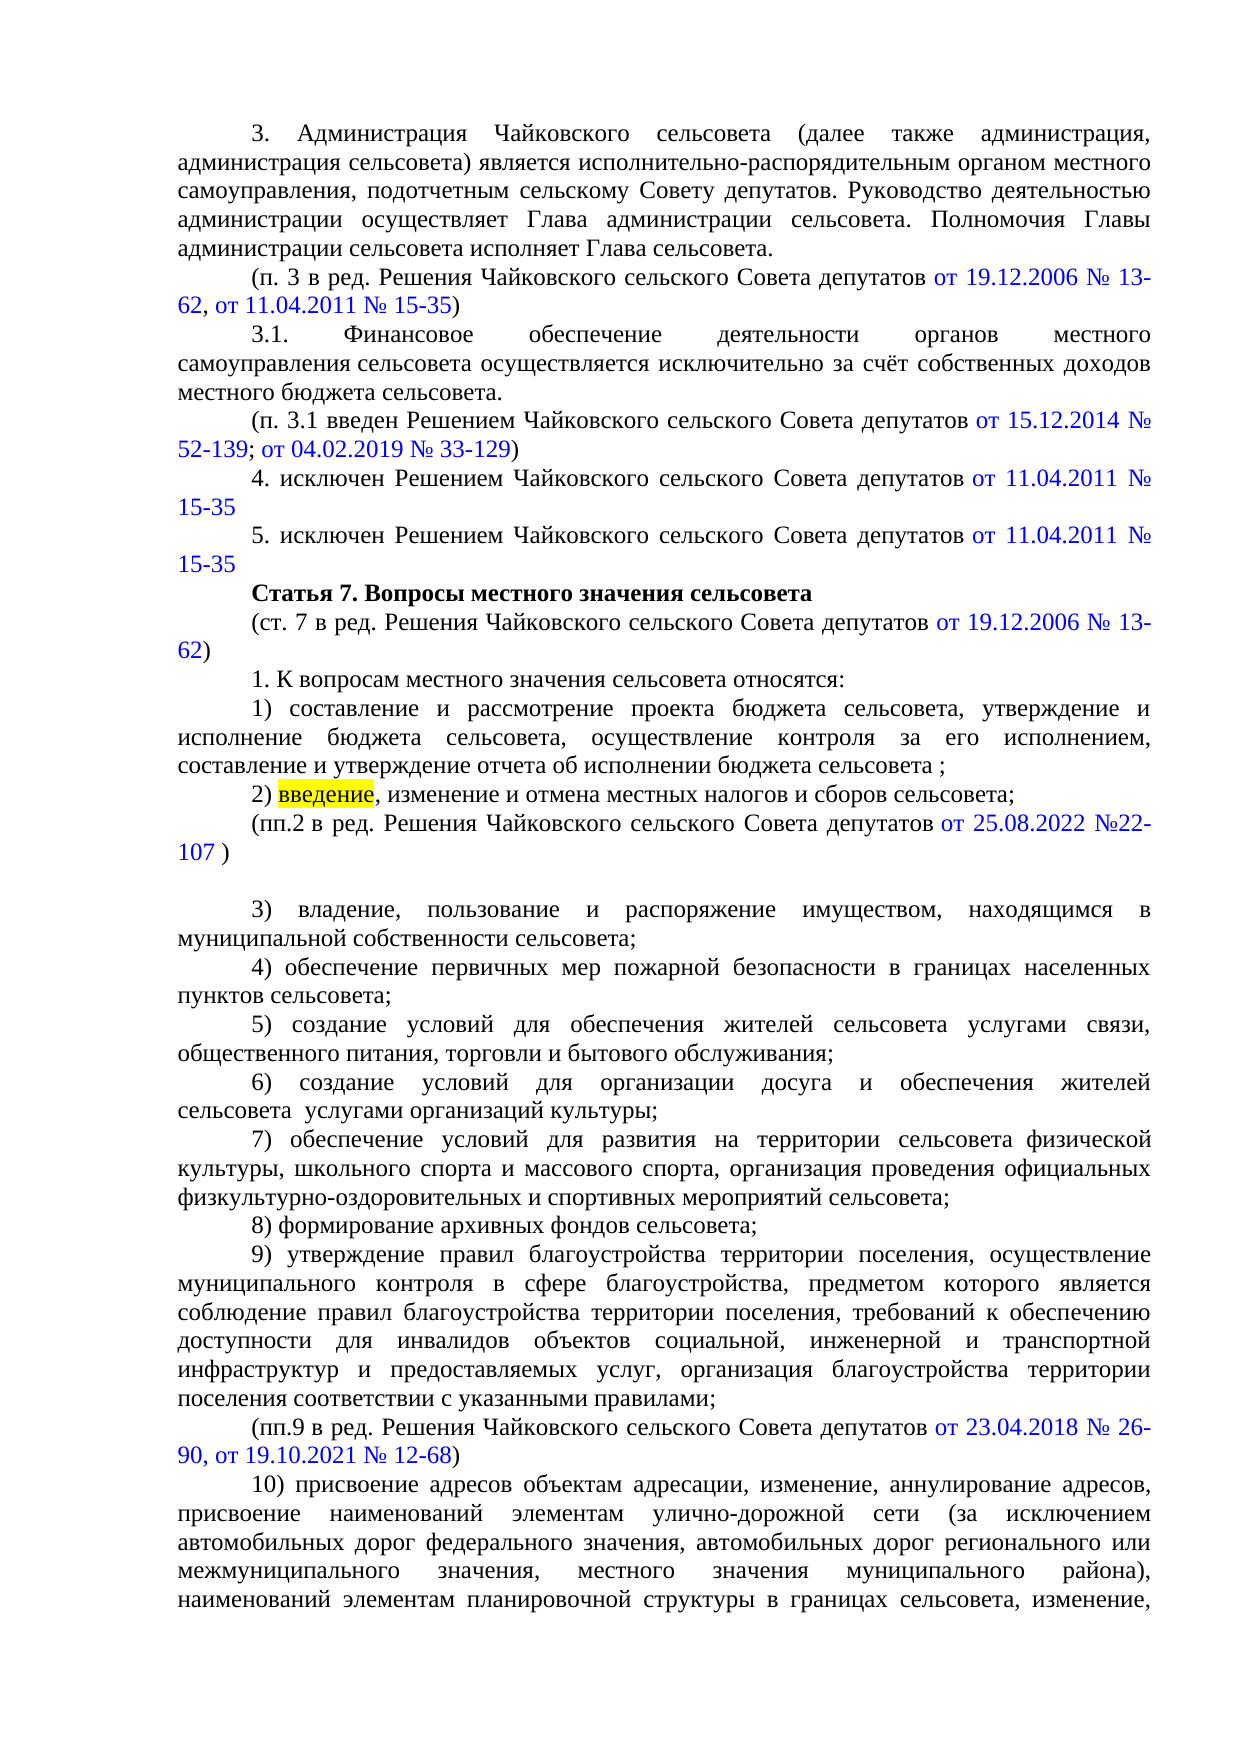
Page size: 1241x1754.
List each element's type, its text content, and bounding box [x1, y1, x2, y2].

text 1) составление и рассмотрение проекта бюджета сельсовета, утверждение и исполнение бюджета сельсовета, осуществление контроля за его исполнением, составление и утверждение отчета об исполнении бюджета сельсовета ; [177, 693, 1152, 779]
text (ст. 7 в ред. Решения Чайковского сельского Совета депутатов от 19.12.2006 № 13-62) [177, 607, 1152, 664]
text 6) создание условий для организации досуга и обеспечения жителей сельсовета услугами организаций культуры; [177, 1067, 1152, 1124]
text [177, 1469, 1152, 1613]
text 5) создание условий для обеспечения жителей сельсовета услугами связи, общественного питания, торговли и бытового обслуживания; [177, 1009, 1152, 1067]
text 7) обеспечение условий для развития на территории сельсовета физической культуры, школьного спорта и массового спорта, организация проведения официальных физкультурно-оздоровительных и спортивных мероприятий сельсовета; [177, 1124, 1152, 1211]
text 4) обеспечение первичных мер пожарной безопасности в границах населенных пунктов сельсовета; [177, 952, 1152, 1009]
text (пп.2 в ред. Решения Чайковского сельского Совета депутатов от 25.08.2022 №22-107 ) [177, 808, 1152, 866]
text (п. 3.1 введен Решением Чайковского сельского Совета депутатов от 15.12.2014 № 52-139; от 04.02.2019 № 33-129) [177, 406, 1152, 463]
text 4. исключен Решением Чайковского сельского Совета депутатов от 11.04.2011 № 15-35 [177, 463, 1152, 521]
text 8) формирование архивных фондов сельсовета; [177, 1211, 1152, 1239]
text (пп.9 в ред. Решения Чайковского сельского Совета депутатов от 23.04.2018 № 26-90, от 19.10.2021 № 12-68) [177, 1412, 1152, 1469]
text 3.1. Финансовое обеспечение деятельности органов местного самоуправления сельсовета осуществляется исключительно за счёт собственных доходов местного бюджета сельсовета. [177, 319, 1152, 406]
text (п. 3 в ред. Решения Чайковского сельского Совета депутатов от 19.12.2006 № 13-62, от 11.04.2011 № 15-35) [177, 262, 1152, 319]
text 3) владение, пользование и распоряжение имуществом, находящимся в муниципальной собственности сельсовета; [177, 894, 1152, 952]
text 2) введение, изменение и отмена местных налогов и сборов сельсовета; [374, 779, 1152, 808]
text 9) утверждение правил благоустройства территории поселения, осуществление муниципального контроля в сфере благоустройства, предметом которого является соблюдение правил благоустройства территории поселения, требований к обеспечению доступности для инвалидов объектов социальной, инженерной и транспортной инфраструктур и предоставляемых услуг, организация благоустройства территории поселения соответствии с указанными правилами; [177, 1239, 1152, 1412]
text 3. Администрация Чайковского сельсовета (далее также администрация, администрация сельсовета) является исполнительно-распорядительным органом местного самоуправления, подотчетным сельскому Совету депутатов. Руководство деятельностью администрации осуществляет Глава администрации сельсовета. Полномочия Главы администрации сельсовета исполняет Глава сельсовета. [177, 118, 1152, 262]
text Статья 7. Вопросы местного значения сельсовета [177, 578, 1152, 607]
text 5. исключен Решением Чайковского сельского Совета депутатов от 11.04.2011 № 15-35 [177, 521, 1152, 578]
text 1. К вопросам местного значения сельсовета относятся: [177, 664, 1152, 693]
